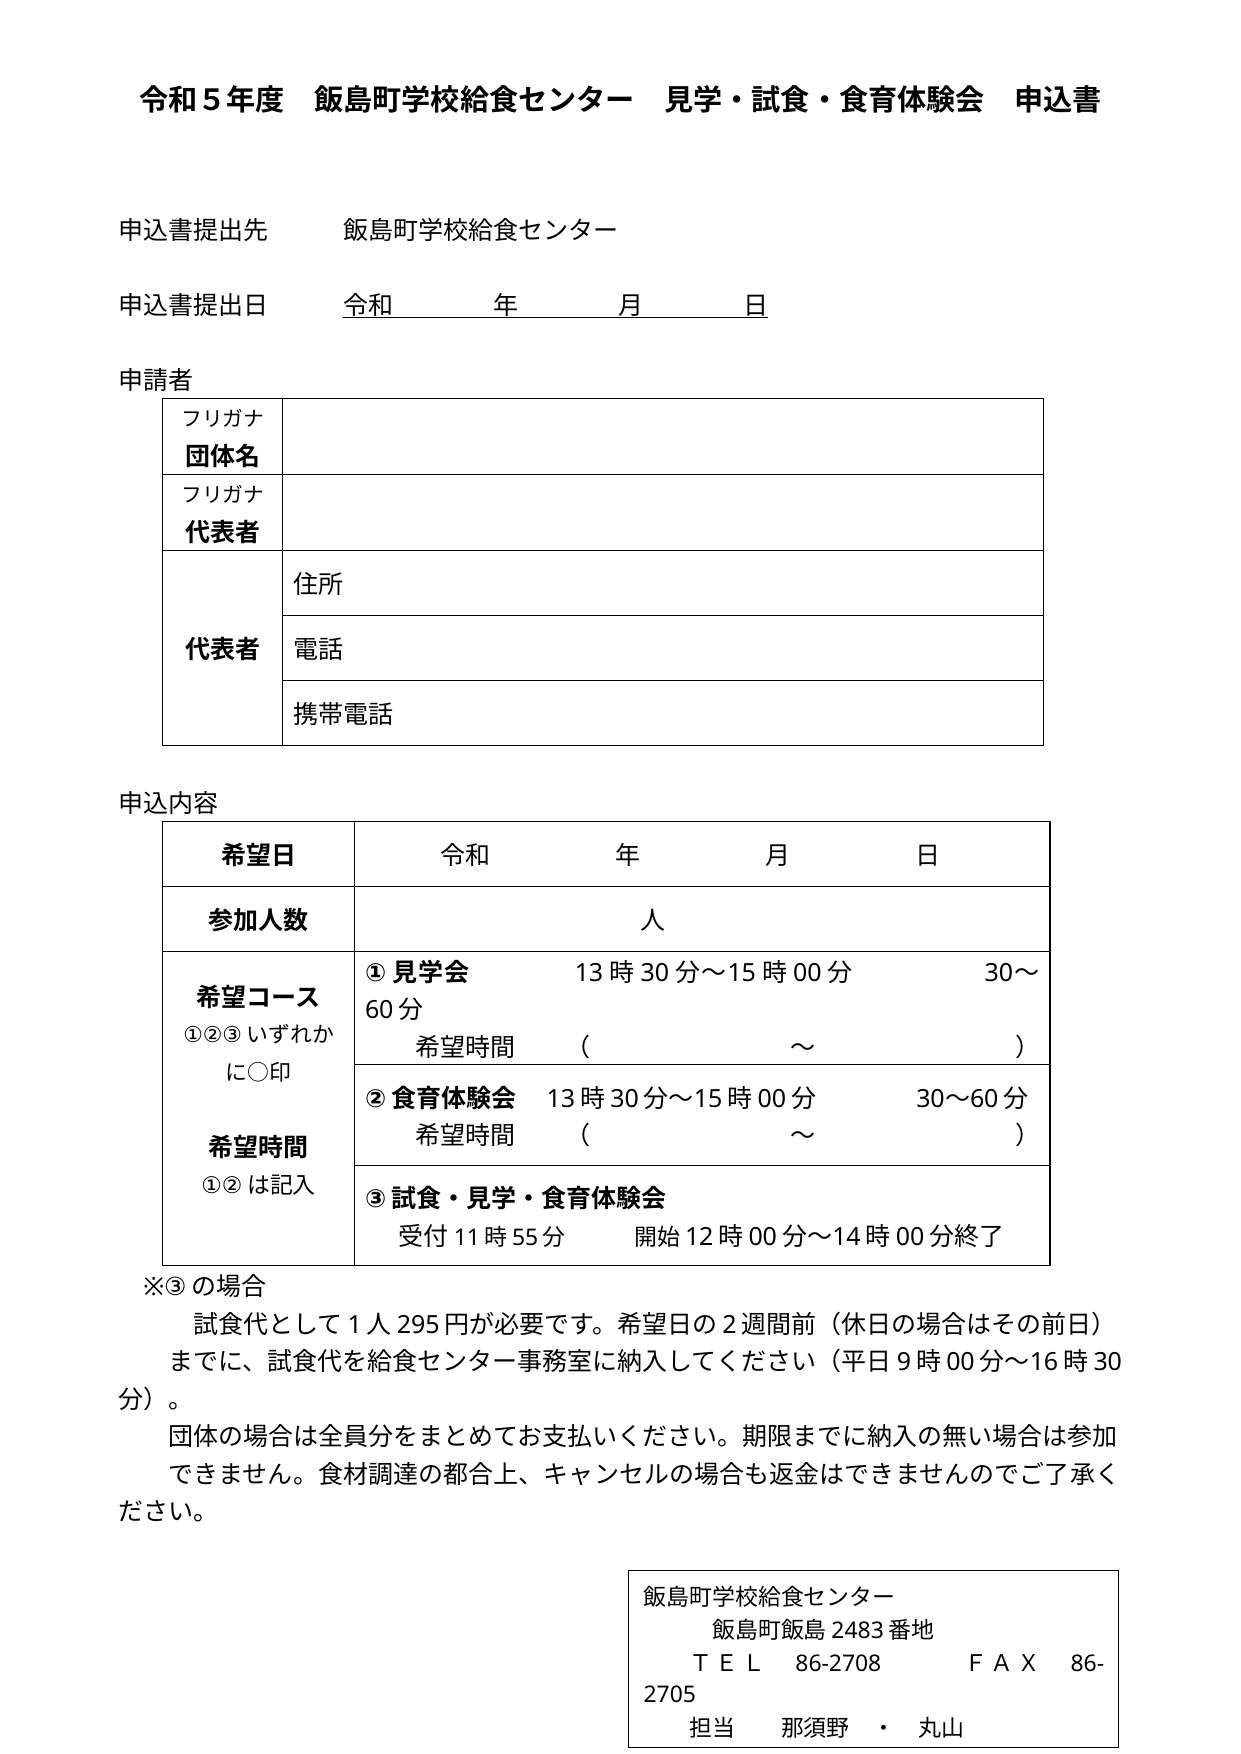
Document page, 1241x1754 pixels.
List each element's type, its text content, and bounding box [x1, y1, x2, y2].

table_cell 参加人数 [163, 887, 354, 951]
table_header [283, 399, 1043, 473]
table_cell 住所 [283, 551, 1043, 614]
table_header フリガナ 団体名 [163, 399, 282, 473]
text 申込書提出日 令和 年 月 日 [118, 285, 1122, 322]
text 令和５年度 飯島町学校給食センター 見学・試食・食育体験会 申込書 [118, 60, 1122, 135]
text できません。食材調達の都合上、キャンセルの場合も返金はできませんのでご了承ください。 [118, 1453, 1122, 1528]
text 試食代として1人295円が必要です。希望日の2週間前（休日の場合はその前日） [118, 1303, 1122, 1341]
table_cell 電話 [283, 616, 1043, 679]
text 申込書提出先 飯島町学校給食センター [118, 210, 1122, 247]
table_cell 人 [355, 887, 1049, 951]
text 団体の場合は全員分をまとめてお支払いください。期限までに納入の無い場合は参加 [118, 1416, 1122, 1453]
text 申込内容 [118, 783, 1122, 821]
table_cell フリガナ 代表者 [163, 475, 282, 549]
table_cell ②食育体験会 13時30分～15時00分 30～60分 希望時間 （ ～ ） [355, 1065, 1049, 1164]
table_cell [283, 475, 1043, 549]
table_cell 携帯電話 [283, 681, 1043, 744]
table_cell 希望コース ①②③いずれかに○印 希望時間 ①②は記入 [163, 952, 354, 1265]
table_cell 代表者 [163, 551, 282, 744]
table_header 希望日 [163, 822, 354, 886]
table_header 令和 年 月 日 [355, 822, 1049, 886]
text ※③の場合 [118, 1266, 1122, 1303]
text までに、試食代を給食センター事務室に納入してください（平日9時00分～16時30分）。 [118, 1341, 1122, 1416]
text 申請者 [118, 360, 1122, 397]
table_cell ①見学会 13時30分～15時00分 30～60分 希望時間 （ ～ ） [355, 952, 1049, 1064]
table_cell ③試食・見学・食育体験会 受付11時55分 開始12時00分～14時00分終了 [355, 1166, 1049, 1265]
